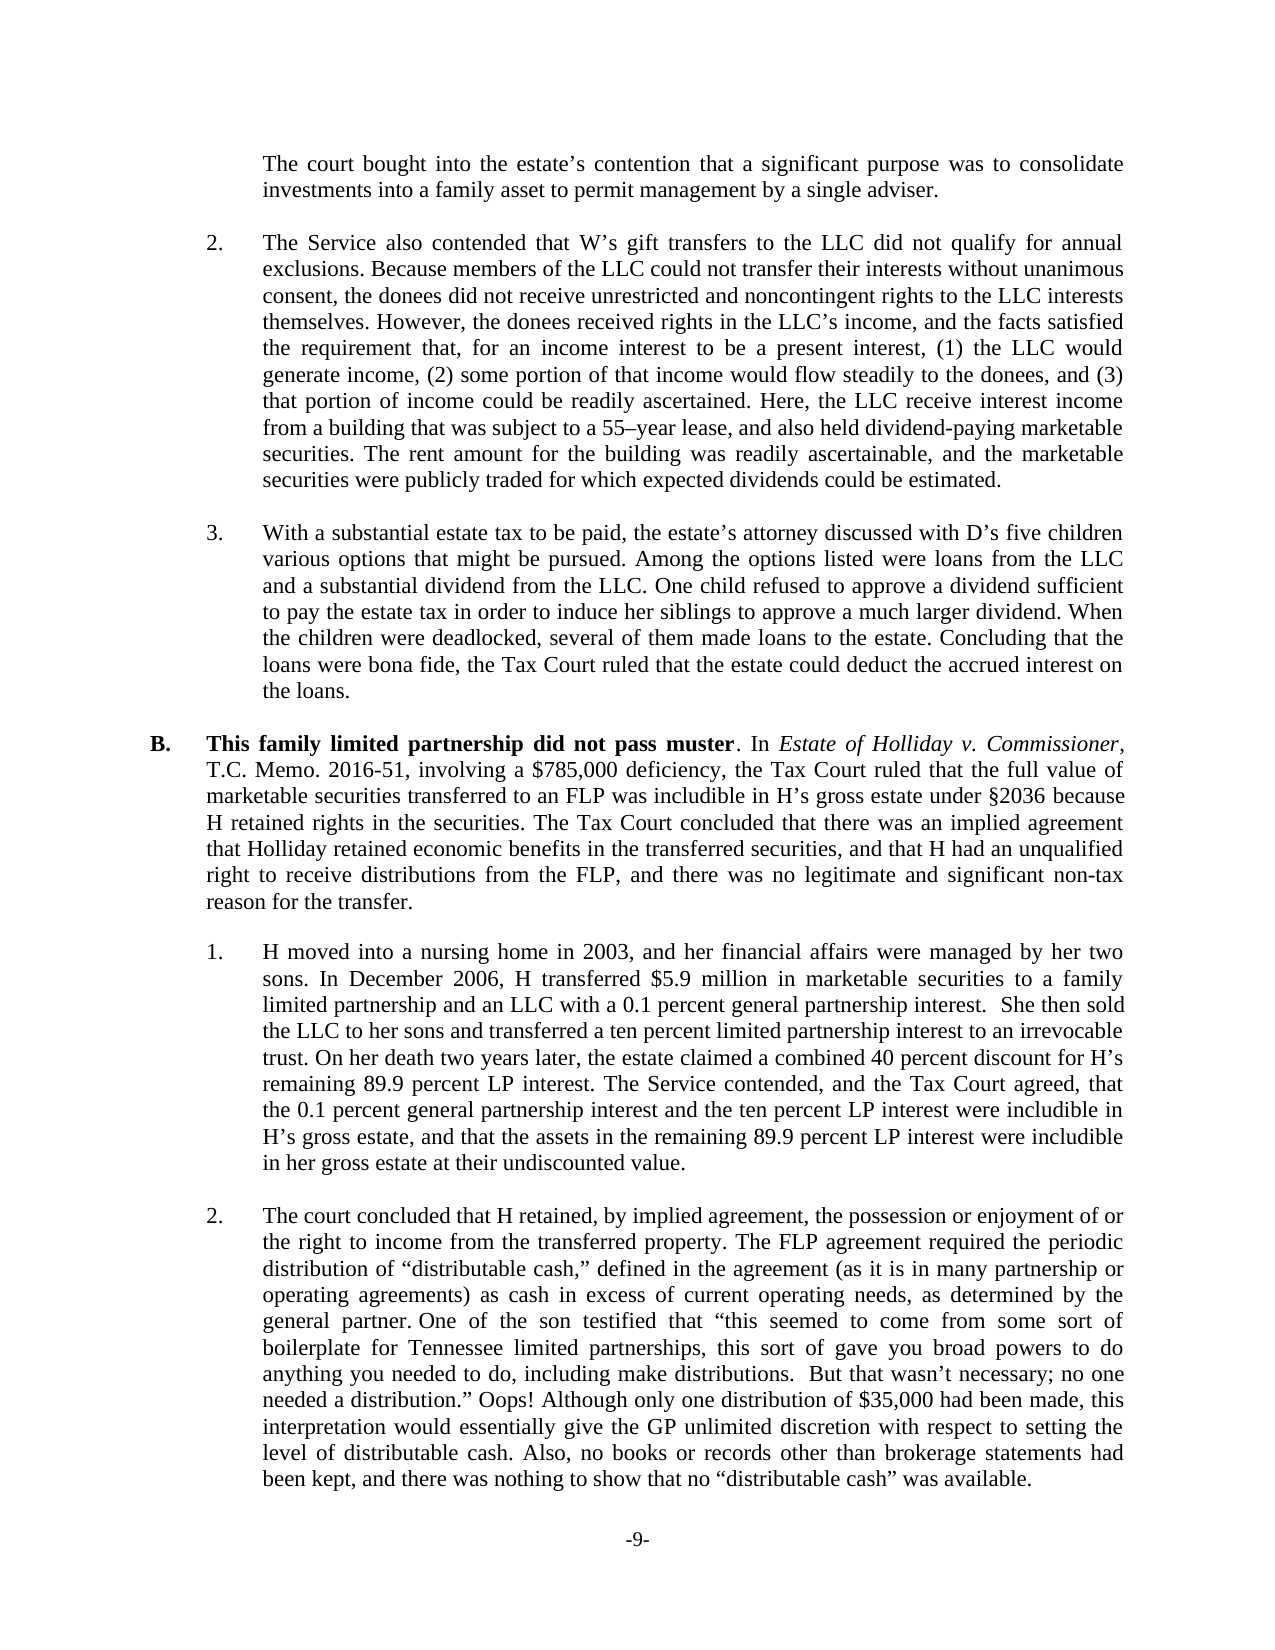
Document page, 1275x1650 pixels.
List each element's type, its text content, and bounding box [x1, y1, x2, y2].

text B. This family limited partnership did not pass muster. In Estate of Holliday v. Commissioner, T.C. Memo. 2016-51, involving a $785,000 deficiency, the Tax Court ruled that the full value of marketable securities transferred to an FLP was includible in H’s gross estate under §2036 because H retained rights in the securities. The Tax Court concluded that there was an implied agreement that Holliday retained economic benefits in the transferred securities, and that H had an unqualified right to receive distributions from the FLP, and there was no legitimate and significant non-tax reason for the transfer. [150, 730, 1125, 914]
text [206, 150, 1125, 203]
text 1. H moved into a nursing home in 2003, and her financial affairs were managed by her two sons. In December 2006, H transferred $5.9 million in marketable securities to a family limited partnership and an LLC with a 0.1 percent general partnership interest. She then sold the LLC to her sons and transferred a ten percent limited partnership interest to an irrevocable trust. On her death two years later, the estate claimed a combined 40 percent discount for H’s remaining 89.9 percent LP interest. The Service contended, and the Tax Court agreed, that the 0.1 percent general partnership interest and the ten percent LP interest were includible in H’s gross estate, and that the assets in the remaining 89.9 percent LP interest were includible in her gross estate at their undiscounted value. [206, 938, 1125, 1176]
text 2. The Service also contended that W’s gift transfers to the LLC did not qualify for annual exclusions. Because members of the LLC could not transfer their interests without unanimous consent, the donees did not receive unrestricted and noncontingent rights to the LLC interests themselves. However, the donees received rights in the LLC’s income, and the facts satisfied the requirement that, for an income interest to be a present interest, (1) the LLC would generate income, (2) some portion of that income would flow steadily to the donees, and (3) that portion of income could be readily ascertained. Here, the LLC receive interest income from a building that was subject to a 55–year lease, and also held dividend-paying marketable securities. The rent amount for the building was readily ascertainable, and the marketable securities were publicly traded for which expected dividends could be estimated. [206, 229, 1125, 493]
text 2. The court concluded that H retained, by implied agreement, the possession or enjoyment of or the right to income from the transferred property. The FLP agreement required the periodic distribution of “distributable cash,” defined in the agreement (as it is in many partnership or operating agreements) as cash in excess of current operating needs, as determined by the general partner. One of the son testified that “this seemed to come from some sort of boilerplate for Tennessee limited partnerships, this sort of gave you broad powers to do anything you needed to do, including make distributions. But that wasn’t necessary; no one needed a distribution.” Oops! Although only one distribution of $35,000 had been made, this interpretation would essentially give the GP unlimited discretion with respect to setting the level of distributable cash. Also, no books or records other than brokerage statements had been kept, and there was nothing to show that no “distributable cash” was available. [206, 1202, 1125, 1492]
text 3. With a substantial estate tax to be paid, the estate’s attorney discussed with D’s five children various options that might be pursued. Among the options listed were loans from the LLC and a substantial dividend from the LLC. One child refused to approve a dividend sufficient to pay the estate tax in order to induce her siblings to approve a much larger dividend. When the children were deadlocked, several of them made loans to the estate. Concluding that the loans were bona fide, the Tax Court ruled that the estate could deduct the accrued interest on the loans. [206, 519, 1125, 703]
